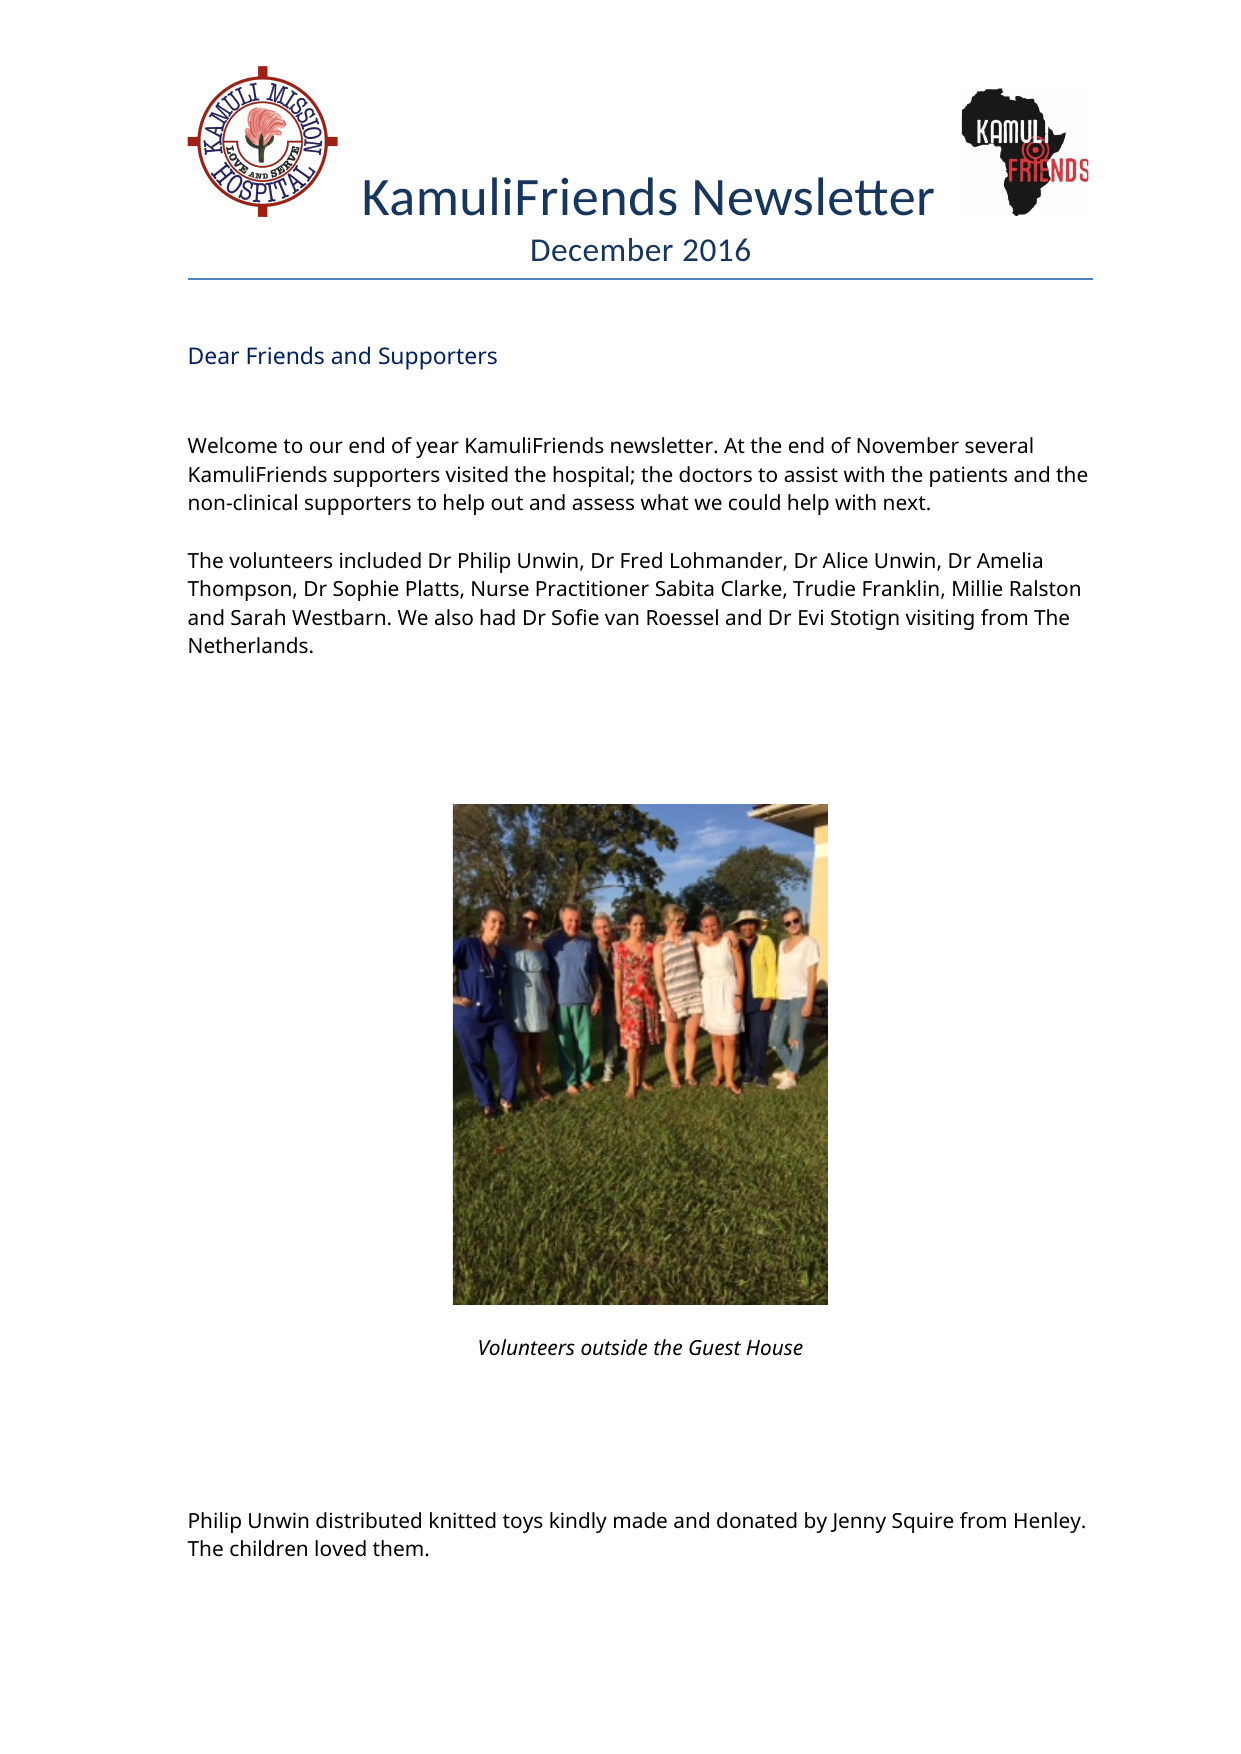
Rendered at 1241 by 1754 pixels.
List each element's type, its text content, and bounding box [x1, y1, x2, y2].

picture [452, 804, 828, 1305]
text Welcome to our end of year KamuliFriends newsletter. At the end of November several KamuliFriends supporters visited the hospital; the doctors to assist with the patients and the non-clinical supporters to help out and assess what we could help with next. [187, 432, 1093, 517]
picture [187, 66, 338, 217]
picture [961, 88, 1089, 216]
text Volunteers outside the Guest House [187, 1333, 1093, 1362]
text Dear Friends and Supporters [187, 340, 1093, 371]
title KamuliFriends Newsletter December 2016 [187, 89, 1093, 280]
text Philip Unwin distributed knitted toys kindly made and donated by Jenny Squire from Henley. The children loved them. [187, 1506, 1093, 1563]
text The volunteers included Dr Philip Unwin, Dr Fred Lohmander, Dr Alice Unwin, Dr Amelia Thompson, Dr Sophie Platts, Nurse Practitioner Sabita Clarke, Trudie Franklin, Millie Ralston and Sarah Westbarn. We also had Dr Sofie van Roessel and Dr Evi Stotign visiting from The Netherlands. [187, 546, 1093, 660]
